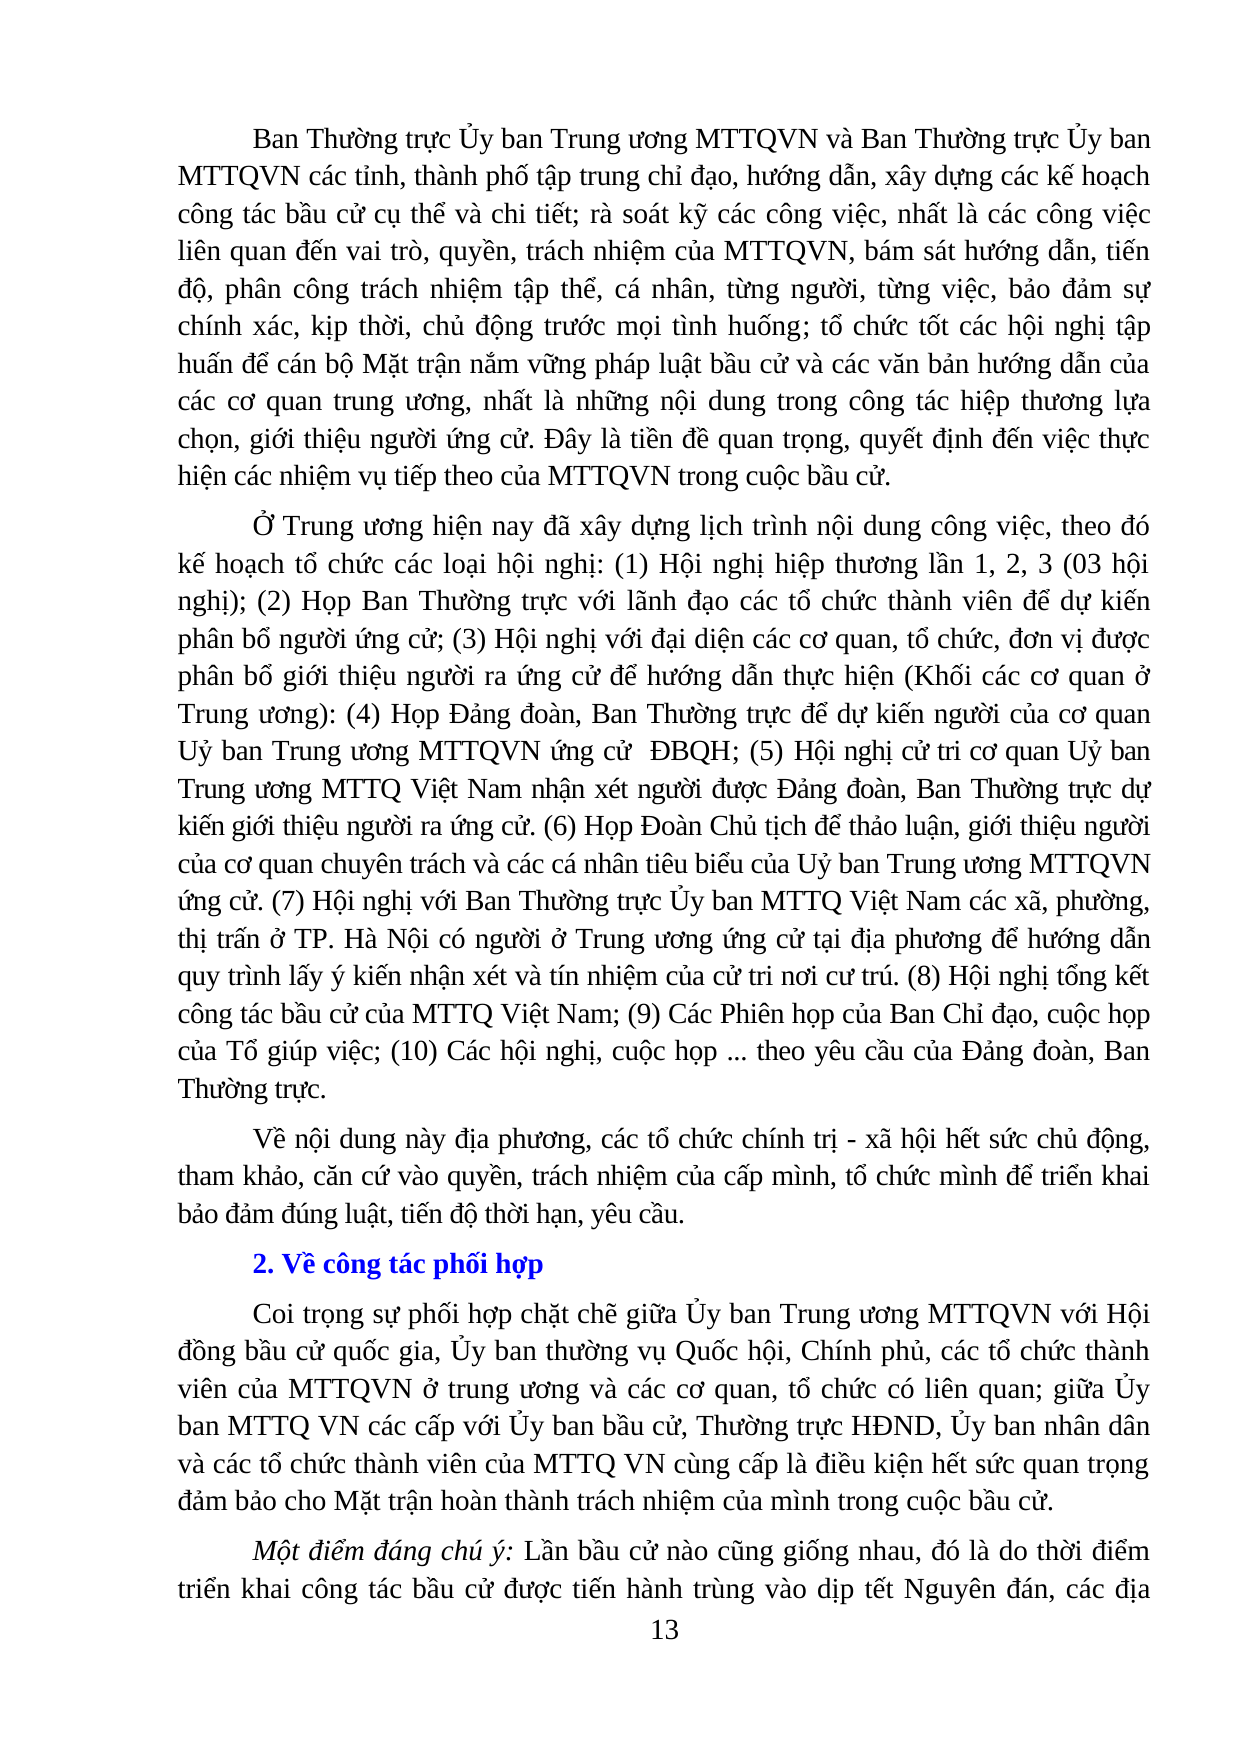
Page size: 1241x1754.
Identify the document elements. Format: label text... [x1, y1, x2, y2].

text Về nội dung này địa phương, các tổ chức chính trị - xã hội hết sức chủ động, tham khảo, căn cứ vào quyền, trách nhiệm của cấp mình, tổ chức mình để triển khai bảo đảm đúng luật, tiến độ thời hạn, yêu cầu. [177, 1118, 1152, 1231]
text Coi trọng sự phối hợp chặt chẽ giữa Ủy ban Trung ương MTTQVN với Hội đồng bầu cử quốc gia, Ủy ban thường vụ Quốc hội, Chính phủ, các tổ chức thành viên của MTTQVN ở trung ương và các cơ quan, tổ chức có liên quan; giữa Ủy ban MTTQ VN các cấp với Ủy ban bầu cử, Thường trực HĐND, Ủy ban nhân dân và các tổ chức thành viên của MTTQ VN cùng cấp là điều kiện hết sức quan trọng đảm bảo cho Mặt trận hoàn thành trách nhiệm của mình trong cuộc bầu cử. [177, 1293, 1152, 1518]
text 2. Về công tác phối hợp [177, 1243, 1152, 1281]
text Ban Thường trực Ủy ban Trung ương MTTQVN và Ban Thường trực Ủy ban MTTQVN các tỉnh, thành phố tập trung chỉ đạo, hướng dẫn, xây dựng các kế hoạch công tác bầu cử cụ thể và chi tiết; rà soát kỹ các công việc, nhất là các công việc liên quan đến vai trò, quyền, trách nhiệm của MTTQVN, bám sát hướng dẫn, tiến độ, phân công trách nhiệm tập thể, cá nhân, từng người, từng việc, bảo đảm sự chính xác, kịp thời, chủ động trước mọi tình huống; tổ chức tốt các hội nghị tập huấn để cán bộ Mặt trận nắm vững pháp luật bầu cử và các văn bản hướng dẫn của các cơ quan trung ương, nhất là những nội dung trong công tác hiệp thương lựa chọn, giới thiệu người ứng cử. Đây là tiền đề quan trọng, quyết định đến việc thực hiện các nhiệm vụ tiếp theo của MTTQVN trong cuộc bầu cử. [177, 118, 1152, 493]
text Ở Trung ương hiện nay đã xây dựng lịch trình nội dung công việc, theo đó kế hoạch tổ chức các loại hội nghị: (1) Hội nghị hiệp thương lần 1, 2, 3 (03 hội nghị); (2) Họp Ban Thường trực với lãnh đạo các tổ chức thành viên để dự kiến phân bổ người ứng cử; (3) Hội nghị với đại diện các cơ quan, tổ chức, đơn vị được phân bổ giới thiệu người ra ứng cử để hướng dẫn thực hiện (Khối các cơ quan ở Trung ương): (4) Họp Đảng đoàn, Ban Thường trực để dự kiến người của cơ quan Uỷ ban Trung ương MTTQVN ứng cử ĐBQH; (5) Hội nghị cử tri cơ quan Uỷ ban Trung ương MTTQ Việt Nam nhận xét người được Đảng đoàn, Ban Thường trực dự kiến giới thiệu người ra ứng cử. (6) Họp Đoàn Chủ tịch để thảo luận, giới thiệu người của cơ quan chuyên trách và các cá nhân tiêu biểu của Uỷ ban Trung ương MTTQVN ứng cử. (7) Hội nghị với Ban Thường trực Ủy ban MTTQ Việt Nam các xã, phường, thị trấn ở TP. Hà Nội có người ở Trung ương ứng cử tại địa phương để hướng dẫn quy trình lấy ý kiến nhận xét và tín nhiệm của cử tri nơi cư trú. (8) Hội nghị tổng kết công tác bầu cử của MTTQ Việt Nam; (9) Các Phiên họp của Ban Chỉ đạo, cuộc họp của Tổ giúp việc; (10) Các hội nghị, cuộc họp ... theo yêu cầu của Đảng đoàn, Ban Thường trực. [177, 506, 1152, 1106]
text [177, 1531, 1152, 1606]
